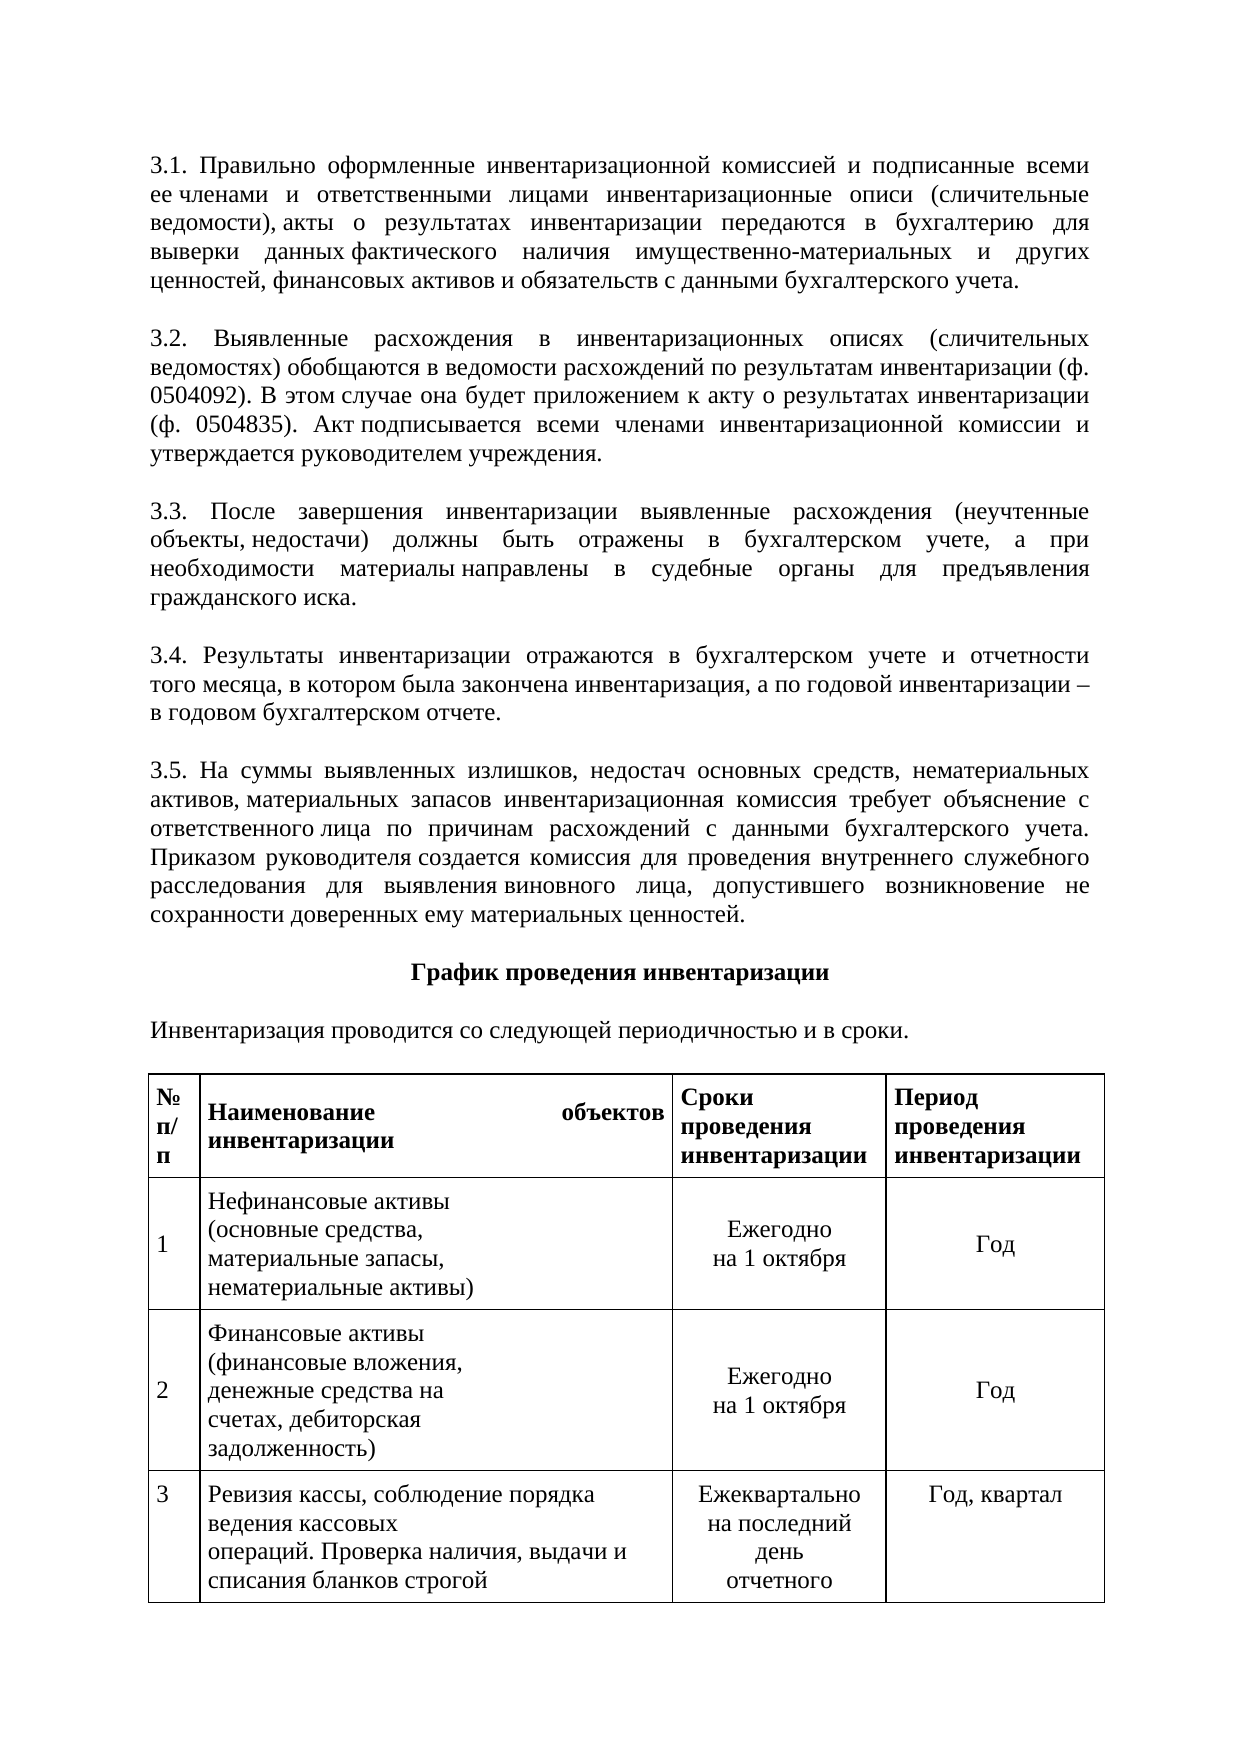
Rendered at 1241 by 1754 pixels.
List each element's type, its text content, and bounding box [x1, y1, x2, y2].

table_header Наименование объектов инвентаризации [201, 1219, 672, 1321]
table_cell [201, 1455, 672, 1585]
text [150, 150, 1090, 207]
table_cell 2 [149, 1455, 199, 1585]
table_header № п/п [149, 1219, 199, 1321]
table_cell Год [887, 1455, 1104, 1585]
table_header Период проведения инвентаризации [887, 1219, 1104, 1321]
text 3.4. Результаты инвентаризации отражаются в бухгалтерском учете и отчетности того месяца, в котором была закончена инвентаризация, а по годовой инвентаризации – в годовом бухгалтерском отчете. [150, 784, 1090, 871]
table_cell Ежегодно на 1 октября [673, 1323, 885, 1453]
text 3. Оформление результатов инвентаризации [150, 237, 1090, 265]
table_cell Нефинансовые активы (основные средства, материальные запасы, нематериальные активы) [201, 1323, 672, 1453]
table_cell Год [887, 1323, 1104, 1453]
text 3.5. На суммы выявленных излишков, недостач основных средств, нематериальных активов, материальных запасов инвентаризационная комиссия требует объяснение с ответственного лица по причинам расхождений с данными бухгалтерского учета. Приказом руководителя создается комиссия для проведения внутреннего служебного расследования для выявления виновного лица, допустившего возникновение не сохранности доверенных ему материальных ценностей. [150, 900, 1090, 1072]
table_cell 1 [149, 1323, 199, 1453]
text 3.3. После завершения инвентаризации выявленные расхождения (неучтенные объекты, недостачи) должны быть отражены в бухгалтерском учете, а при необходимости материалы направлены в судебные органы для предъявления гражданского иска. [150, 640, 1090, 755]
text Инвентаризация проводится со следующей периодичностью и в сроки. [150, 1159, 1090, 1188]
text График проведения инвентаризации [150, 1102, 1090, 1130]
text 3.1. Правильно оформленные инвентаризационной комиссией и подписанные всеми ее членами и ответственными лицами инвентаризационные описи (сличительные ведомости), акты о результатах инвентаризации передаются в бухгалтерию для выверки данных фактического наличия имущественно-материальных и других ценностей, финансовых активов и обязательств с данными бухгалтерского учета. [150, 294, 1090, 438]
table_header Сроки проведения инвентаризации [673, 1219, 885, 1321]
text 3.2. Выявленные расхождения в инвентаризационных описях (сличительных ведомостях) обобщаются в ведомости расхождений по результатам инвентаризации (ф. 0504092). В этом случае она будет приложением к акту о результатах инвентаризации (ф. 0504835). Акт подписывается всеми членами инвентаризационной комиссии и утверждается руководителем учреждения. [150, 467, 1090, 611]
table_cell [673, 1455, 885, 1585]
